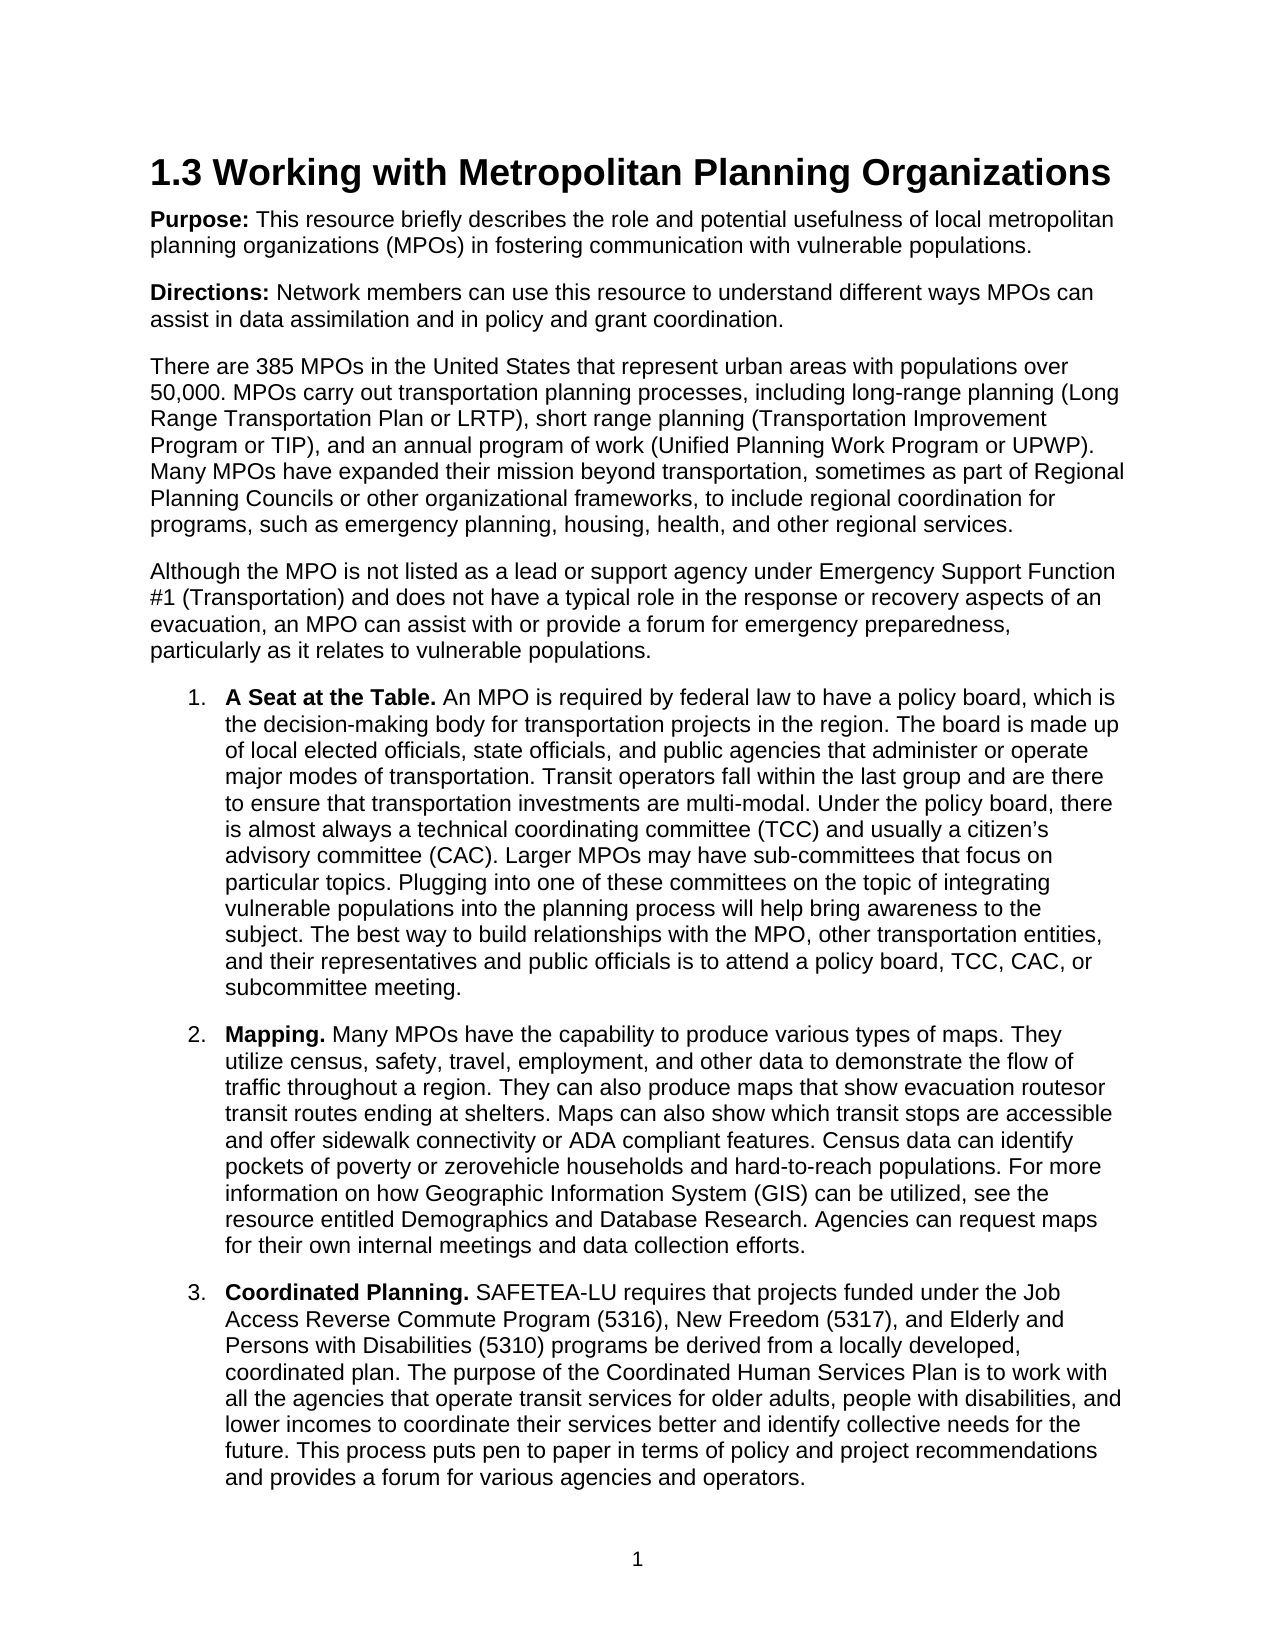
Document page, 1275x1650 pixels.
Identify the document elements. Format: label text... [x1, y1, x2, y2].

list Coordinated Planning. SAFETEA-LU requires that projects funded under the Job Access Reverse Commute Program (5316), New Freedom (5317), and Elderly and Persons with Disabilities (5310) programs be derived from a locally developed, coordinated plan. The purpose of the Coordinated Human Services Plan is to work with all the agencies that operate transit services for older adults, people with disabilities, and lower incomes to coordinate their services better and identify collective needs for the future. This process puts pen to paper in terms of policy and project recommendations and provides a forum for various agencies and operators. [187, 1279, 1125, 1490]
text There are 385 MPOs in the United States that represent urban areas with populations over 50,000. MPOs carry out transportation planning processes, including long-range planning (Long Range Transportation Plan or LRTP), short range planning (Transportation Improvement Program or TIP), and an annual program of work (Unified Planning Work Program or UPWP). Many MPOs have expanded their mission beyond transportation, sometimes as part of Regional Planning Councils or other organizational frameworks, to include regional coordination for programs, such as emergency planning, housing, health, and other regional services. [150, 353, 1125, 537]
subtitle 1.3 Working with Metropolitan Planning Organizations [150, 150, 1125, 193]
text Although the MPO is not listed as a lead or support agency under Emergency Support Function #1 (Transportation) and does not have a typical role in the response or recovery aspects of an evacuation, an MPO can assist with or provide a forum for emergency preparedness, particularly as it relates to vulnerable populations. [150, 558, 1125, 663]
text Purpose: This resource briefly describes the role and potential usefulness of local metropolitan planning organizations (MPOs) in fostering communication with vulnerable populations. [150, 206, 1125, 258]
text Directions: Network members can use this resource to understand different ways MPOs can assist in data assimilation and in policy and grant coordination. [150, 279, 1125, 332]
list A Seat at the Table. An MPO is required by federal law to have a policy board, which is the decision-making body for transportation projects in the region. The board is made up of local elected officials, state officials, and public agencies that administer or operate major modes of transportation. Transit operators fall within the last group and are there to ensure that transportation investments are multi-modal. Under the policy board, there is almost always a technical coordinating committee (TCC) and usually a citizen’s advisory committee (CAC). Larger MPOs may have sub-committees that focus on particular topics. Plugging into one of these committees on the topic of integrating vulnerable populations into the planning process will help bring awareness to the subject. The best way to build relationships with the MPO, other transportation entities, and their representatives and public officials is to attend a policy board, TCC, CAC, or subcommittee meeting. [187, 684, 1125, 1001]
list Mapping. Many MPOs have the capability to produce various types of maps. They utilize census, safety, travel, employment, and other data to demonstrate the flow of traffic throughout a region. They can also produce maps that show evacuation routesor transit routes ending at shelters. Maps can also show which transit stops are accessible and offer sidewalk connectivity or ADA compliant features. Census data can identify pockets of poverty or zerovehicle households and hard-to-reach populations. For more information on how Geographic Information System (GIS) can be utilized, see the resource entitled Demographics and Database Research. Agencies can request maps for their own internal meetings and data collection efforts. [187, 1021, 1125, 1258]
